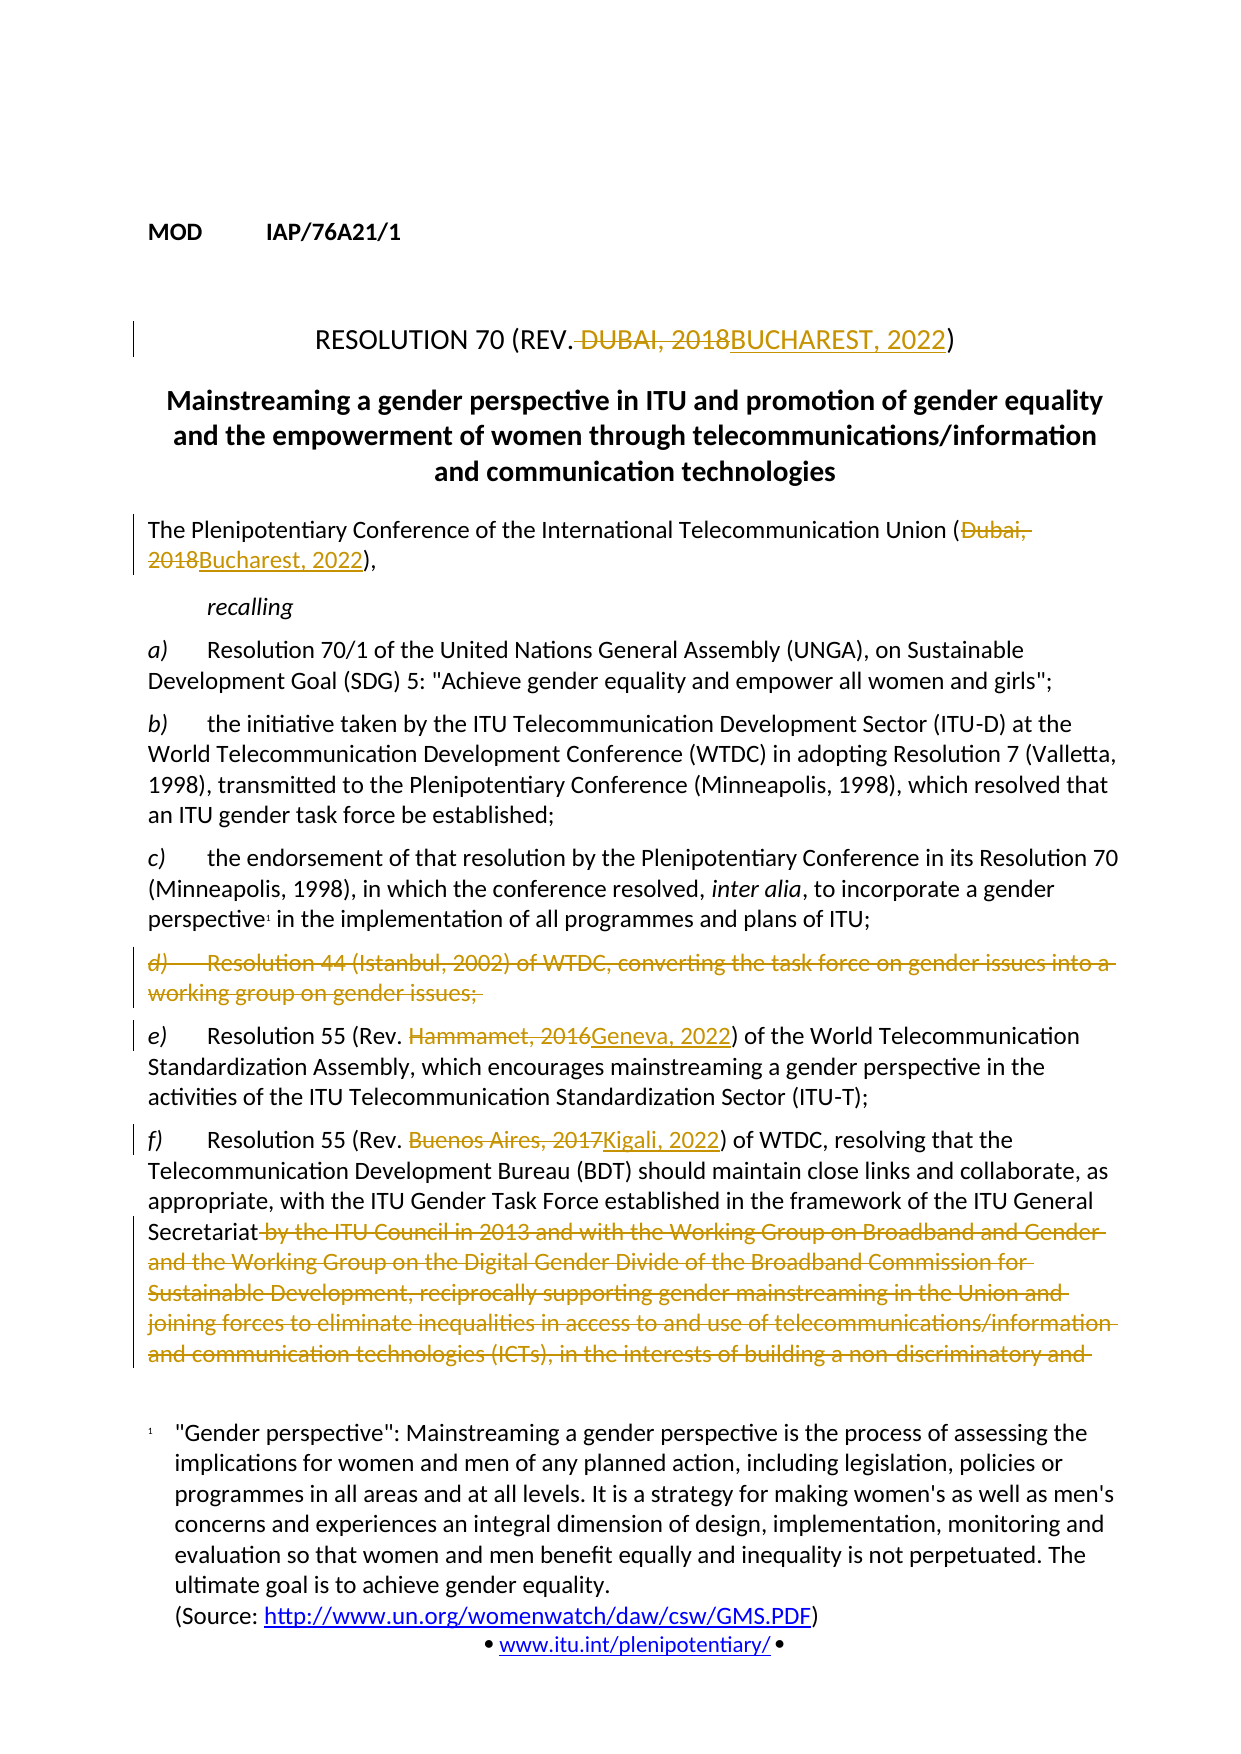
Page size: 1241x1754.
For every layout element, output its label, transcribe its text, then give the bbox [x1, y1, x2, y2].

text recalling [207, 591, 1122, 622]
text b) the initiative taken by the ITU Telecommunication Development Sector (ITU-D) at the World Telecommunication Development Conference (WTDC) in adopting Resolution 7 (Valletta, 1998), transmitted to the Plenipotentiary Conference (Minneapolis, 1998), which resolved that an ITU gender task force be established; [148, 708, 1122, 830]
text MOD IAP/76A21/1 [148, 216, 1122, 246]
text c) the endorsement of that resolution by the Plenipotentiary Conference in its Resolution 70 (Minneapolis, 1998), in which the conference resolved, inter alia, to incorporate a gender perspective1 in the implementation of all programmes and plans of ITU; [148, 843, 1122, 934]
text a) Resolution 70/1 of the United Nations General Assembly (UNGA), on Sustainable Development Goal (SDG) 5: "Achieve gender equality and empower all women and girls"; [148, 634, 1122, 696]
title The Plenipotentiary Conference of the International Telecommunication Union (), [148, 514, 1122, 575]
text RESOLUTION 70 (Rev.) [148, 321, 1122, 357]
title Mainstreaming a gender perspective in ITU and promotion of gender equality and the empowerment of women through telecommunications/information and communication technologies [148, 382, 1122, 489]
text e) Resolution 55 (Rev. ) of the World Telecommunication Standardization Assembly, which encourages mainstreaming a gender perspective in the activities of the ITU Telecommunication Standardization Sector (ITU-T); [148, 1020, 1122, 1112]
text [148, 1124, 1122, 1368]
